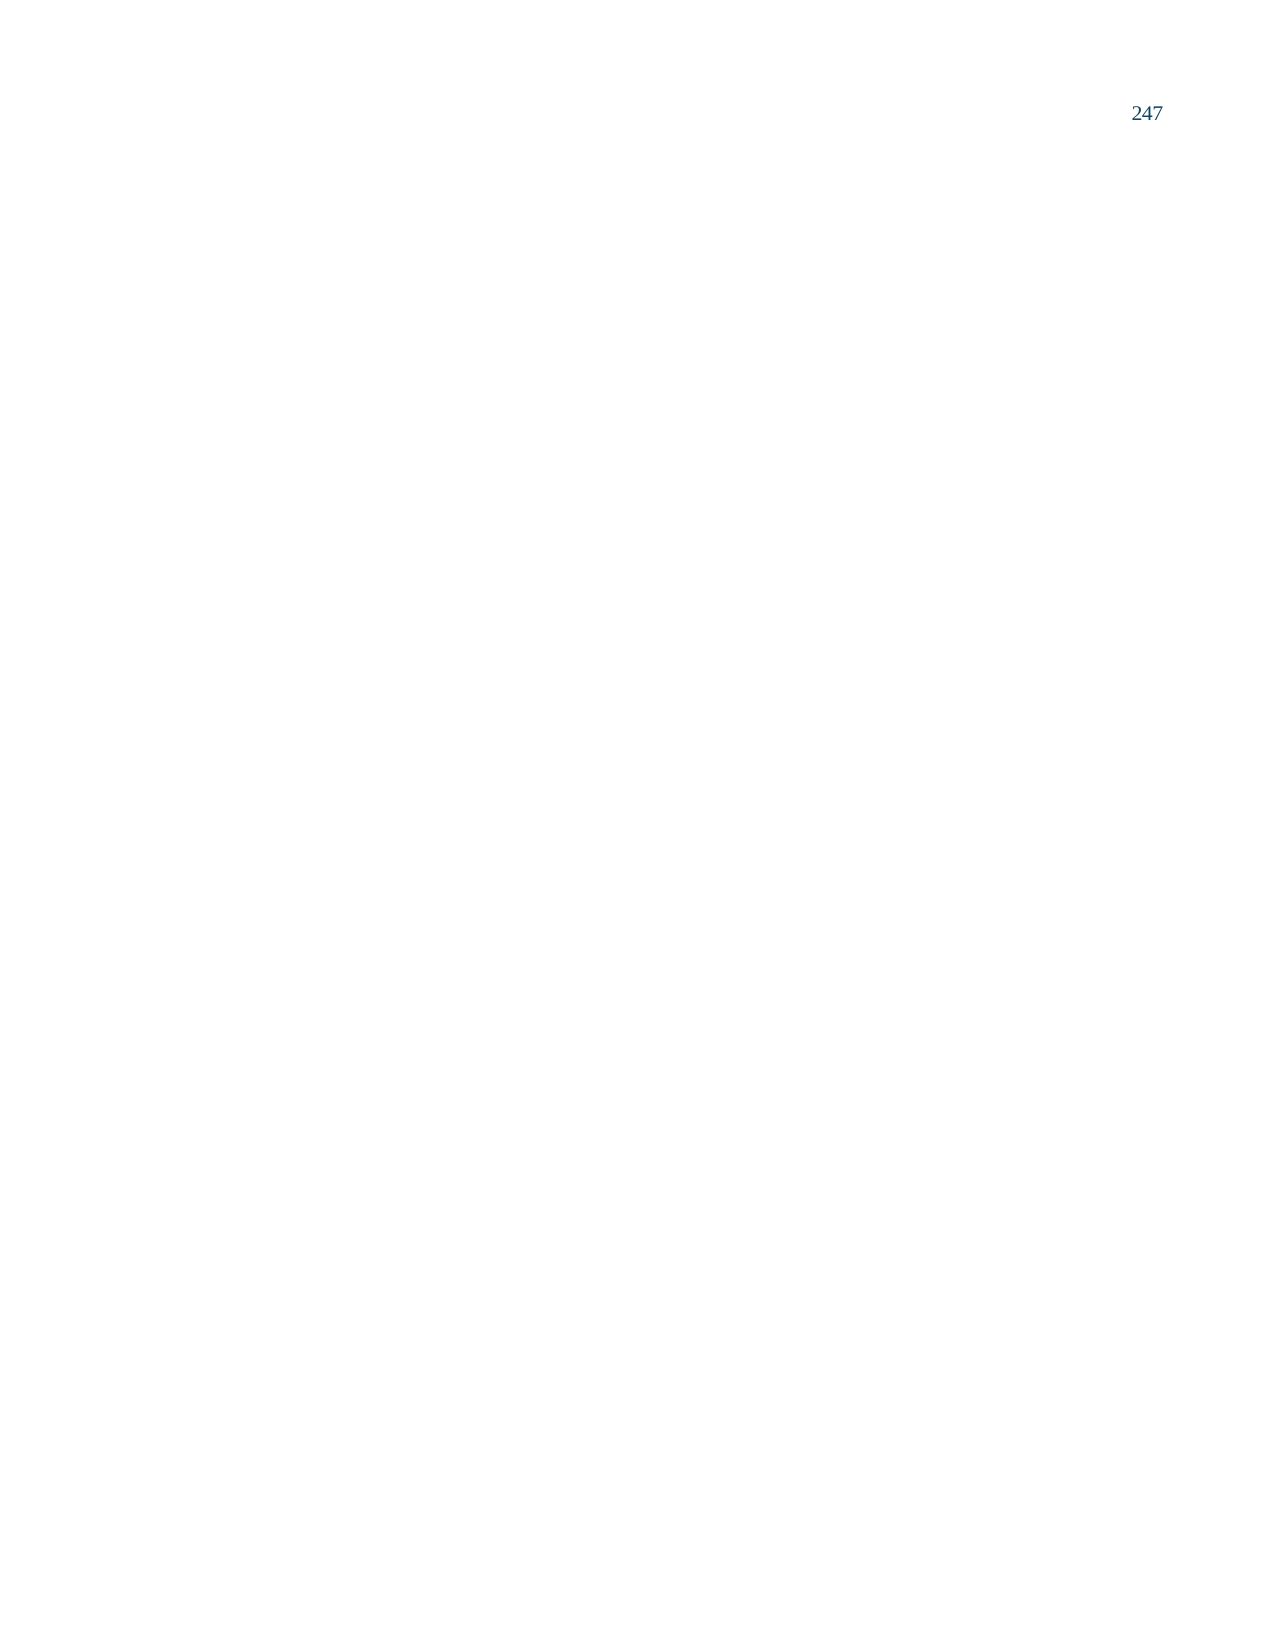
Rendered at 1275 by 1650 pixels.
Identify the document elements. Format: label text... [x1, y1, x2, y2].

text 247 [0, 101, 1163, 124]
